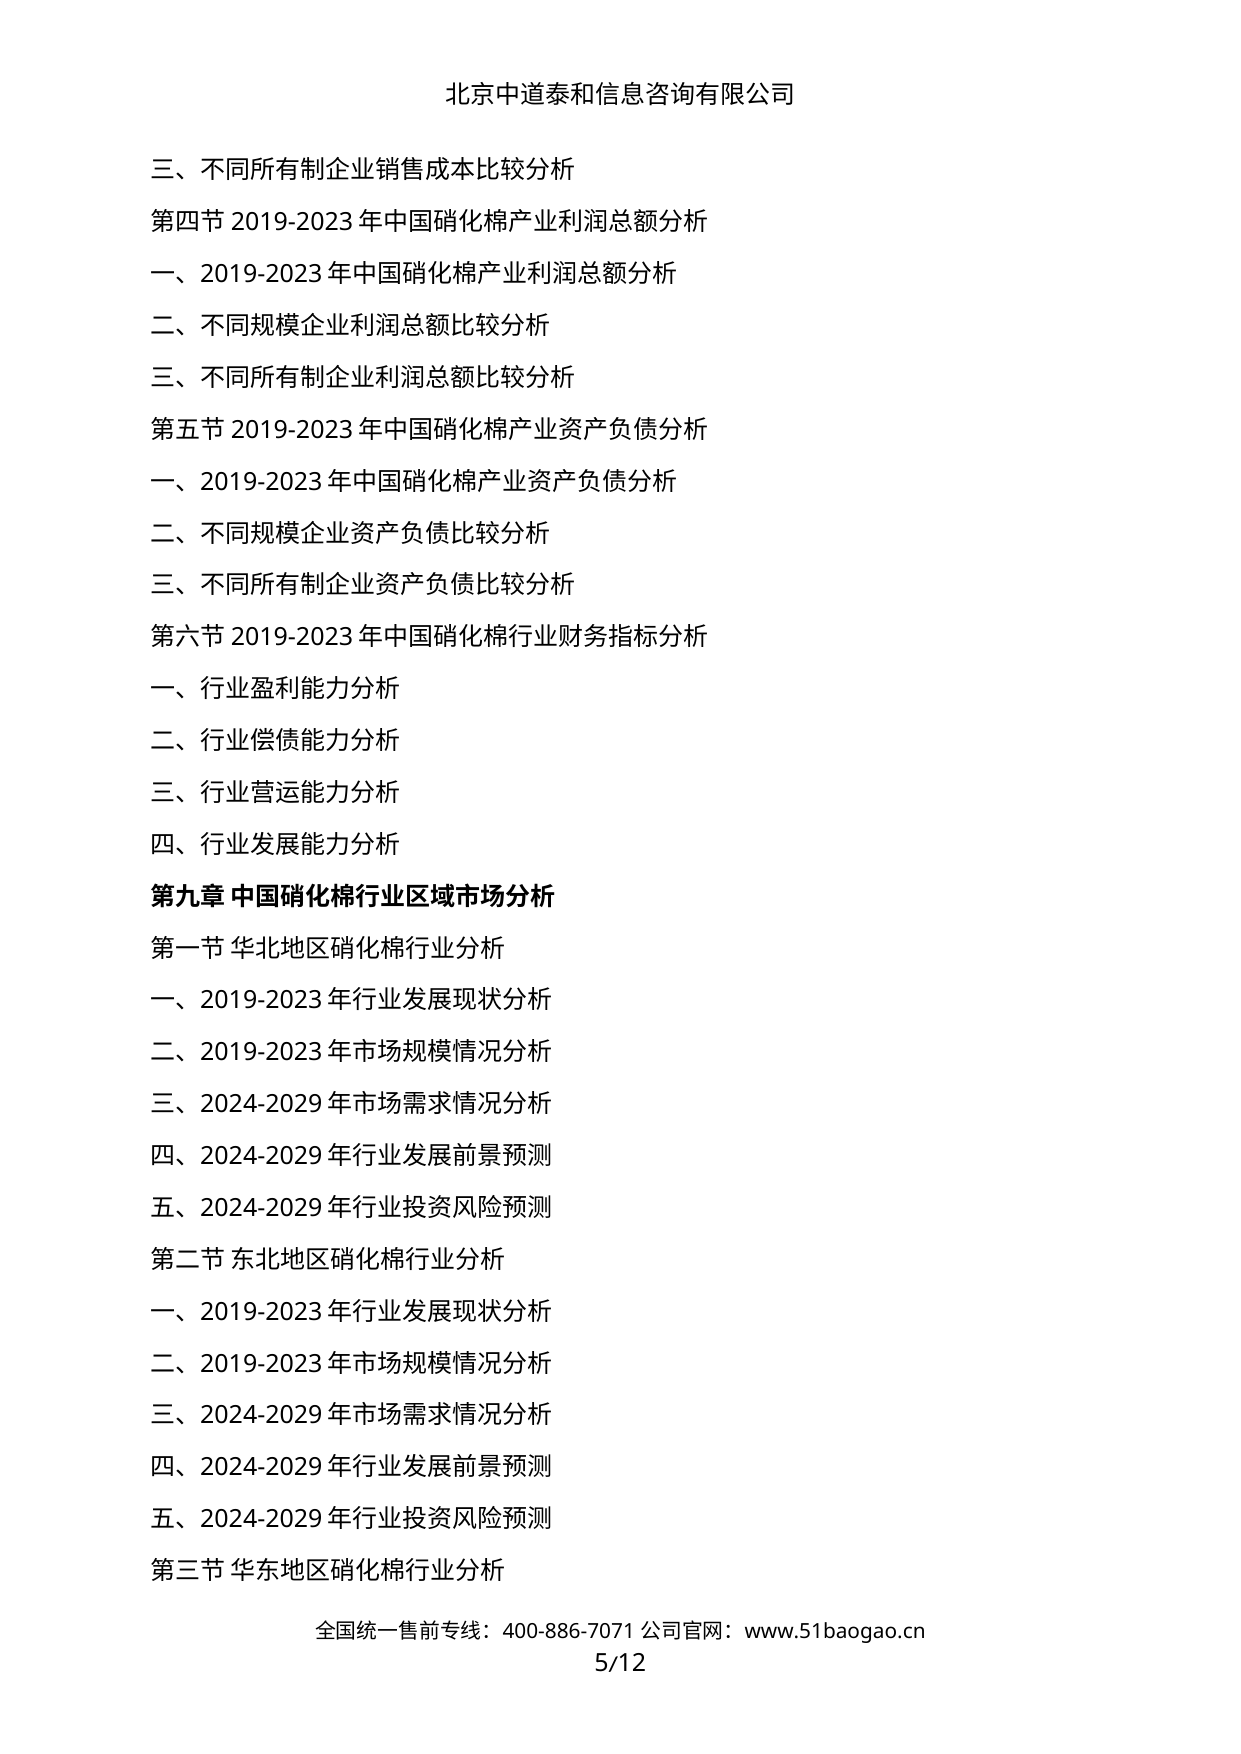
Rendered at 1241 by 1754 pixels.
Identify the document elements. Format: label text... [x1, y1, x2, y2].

text 一、行业盈利能力分析 [150, 669, 1090, 705]
text 三、2024-2029年市场需求情况分析 [150, 1084, 1090, 1120]
text 四、2024-2029年行业发展前景预测 [150, 1447, 1090, 1483]
text 二、2019-2023年市场规模情况分析 [150, 1032, 1090, 1068]
text 二、2019-2023年市场规模情况分析 [150, 1343, 1090, 1379]
text 一、2019-2023年中国硝化棉产业资产负债分析 [150, 461, 1090, 497]
text 三、2024-2029年市场需求情况分析 [150, 1395, 1090, 1431]
text 二、不同规模企业利润总额比较分析 [150, 306, 1090, 342]
text 一、2019-2023年行业发展现状分析 [150, 980, 1090, 1016]
text 二、行业偿债能力分析 [150, 721, 1090, 757]
text 第四节 2019-2023年中国硝化棉产业利润总额分析 [150, 202, 1090, 238]
text 第九章 中国硝化棉行业区域市场分析 [150, 876, 1090, 912]
text 第五节 2019-2023年中国硝化棉产业资产负债分析 [150, 409, 1090, 446]
text 第六节 2019-2023年中国硝化棉行业财务指标分析 [150, 617, 1090, 653]
text 一、2019-2023年中国硝化棉产业利润总额分析 [150, 254, 1090, 290]
text 一、2019-2023年行业发展现状分析 [150, 1291, 1090, 1327]
text 第二节 东北地区硝化棉行业分析 [150, 1239, 1090, 1276]
text 五、2024-2029年行业投资风险预测 [150, 1187, 1090, 1224]
text 三、不同所有制企业利润总额比较分析 [150, 357, 1090, 394]
text 三、行业营运能力分析 [150, 772, 1090, 809]
text 第一节 华北地区硝化棉行业分析 [150, 928, 1090, 964]
text 三、不同所有制企业资产负债比较分析 [150, 565, 1090, 601]
text 二、不同规模企业资产负债比较分析 [150, 513, 1090, 549]
text 四、行业发展能力分析 [150, 824, 1090, 861]
text 五、2024-2029年行业投资风险预测 [150, 1499, 1090, 1535]
text 三、不同所有制企业销售成本比较分析 [150, 150, 1090, 186]
text 四、2024-2029年行业发展前景预测 [150, 1136, 1090, 1172]
text 第三节 华东地区硝化棉行业分析 [150, 1551, 1090, 1587]
